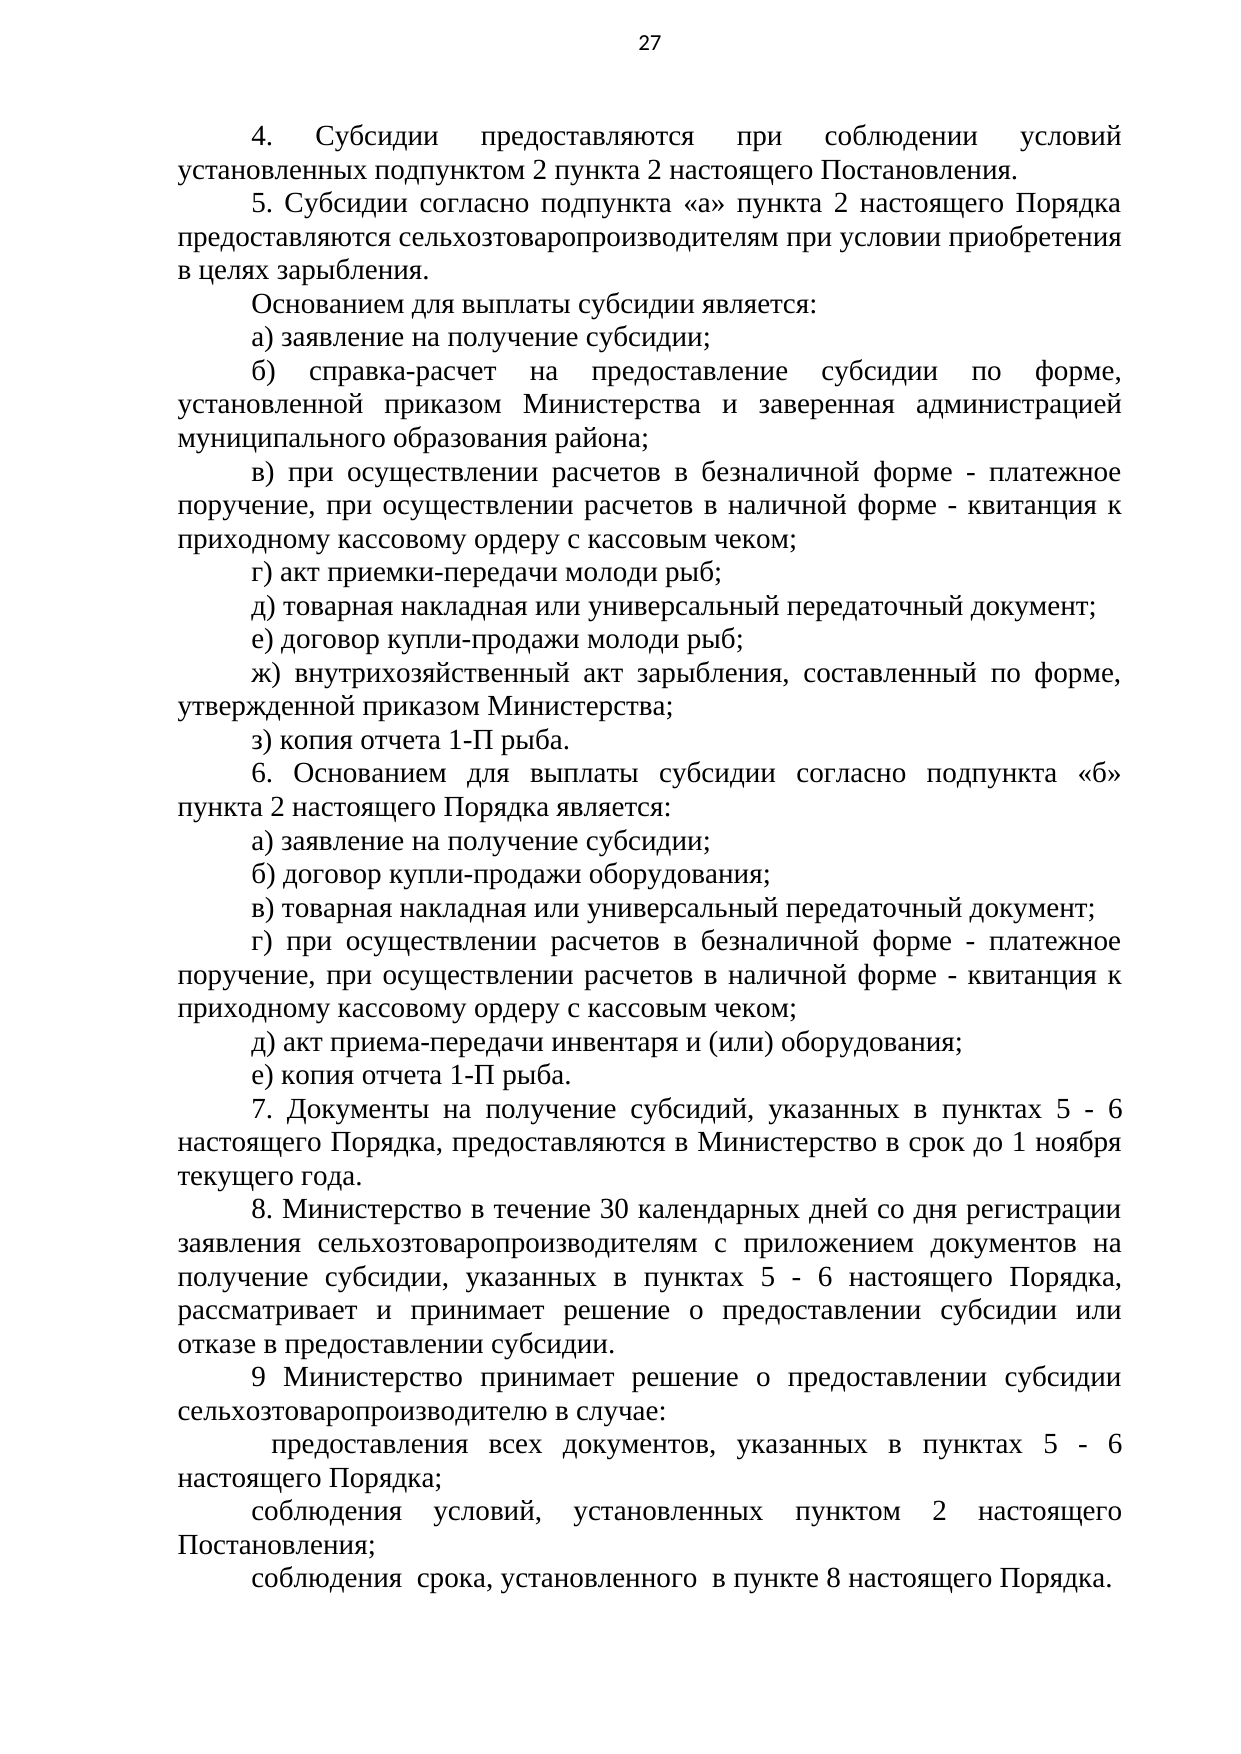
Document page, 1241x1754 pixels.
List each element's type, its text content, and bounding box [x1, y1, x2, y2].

text 9 Министерство принимает решение о предоставлении субсидии сельхозтоваропроизводителю в случае: [177, 1359, 1122, 1426]
text е) договор купли-продажи молоди рыб; [177, 621, 1122, 655]
text г) акт приемки-передачи молоди рыб; [177, 554, 1122, 588]
text 4. Субсидии предоставляются при соблюдении условий установленных подпунктом 2 пункта 2 настоящего Постановления. [177, 118, 1122, 185]
text д) товарная накладная или универсальный передаточный документ; [177, 588, 1122, 621]
text з) копия отчета 1-П рыба. [177, 722, 1122, 756]
text соблюдения условий, установленных пунктом 2 настоящего Постановления; [177, 1493, 1122, 1561]
text 8. Министерство в течение 30 календарных дней со дня регистрации заявления сельхозтоваропроизводителям с приложением документов на получение субсидии, указанных в пунктах 5 - 6 настоящего Порядка, рассматривает и принимает решение о предоставлении субсидии или отказе в предоставлении субсидии. [177, 1192, 1122, 1359]
text 5. Субсидии согласно подпункта «а» пункта 2 настоящего Порядка предоставляются сельхозтоваропроизводителям при условии приобретения в целях зарыбления. [177, 185, 1122, 286]
text г) при осуществлении расчетов в безналичной форме - платежное поручение, при осуществлении расчетов в наличной форме - квитанция к приходному кассовому ордеру с кассовым чеком; [177, 923, 1122, 1024]
text 7. Документы на получение субсидий, указанных в пунктах 5 - 6 настоящего Порядка, предоставляются в Министерство в срок до 1 ноября текущего года. [177, 1091, 1122, 1192]
text соблюдения срока, установленного в пункте 8 настоящего Порядка. [177, 1561, 1122, 1594]
text б) договор купли-продажи оборудования; [177, 856, 1122, 890]
text а) заявление на получение субсидии; [177, 319, 1122, 353]
text е) копия отчета 1-П рыба. [177, 1057, 1122, 1091]
text а) заявление на получение субсидии; [177, 823, 1122, 856]
text в) товарная накладная или универсальный передаточный документ; [177, 890, 1122, 923]
text ж) внутрихозяйственный акт зарыбления, составленный по форме, утвержденной приказом Министерства; [177, 655, 1122, 722]
text предоставления всех документов, указанных в пунктах 5 - 6 настоящего Порядка; [177, 1426, 1122, 1493]
text 6. Основанием для выплаты субсидии согласно подпункта «б» пункта 2 настоящего Порядка является: [177, 756, 1122, 823]
text б) справка-расчет на предоставление субсидии по форме, установленной приказом Министерства и заверенная администрацией муниципального образования района; [177, 353, 1122, 454]
text в) при осуществлении расчетов в безналичной форме - платежное поручение, при осуществлении расчетов в наличной форме - квитанция к приходному кассовому ордеру с кассовым чеком; [177, 454, 1122, 554]
text Основанием для выплаты субсидии является: [177, 286, 1122, 319]
text д) акт приема-передачи инвентаря и (или) оборудования; [177, 1024, 1122, 1057]
